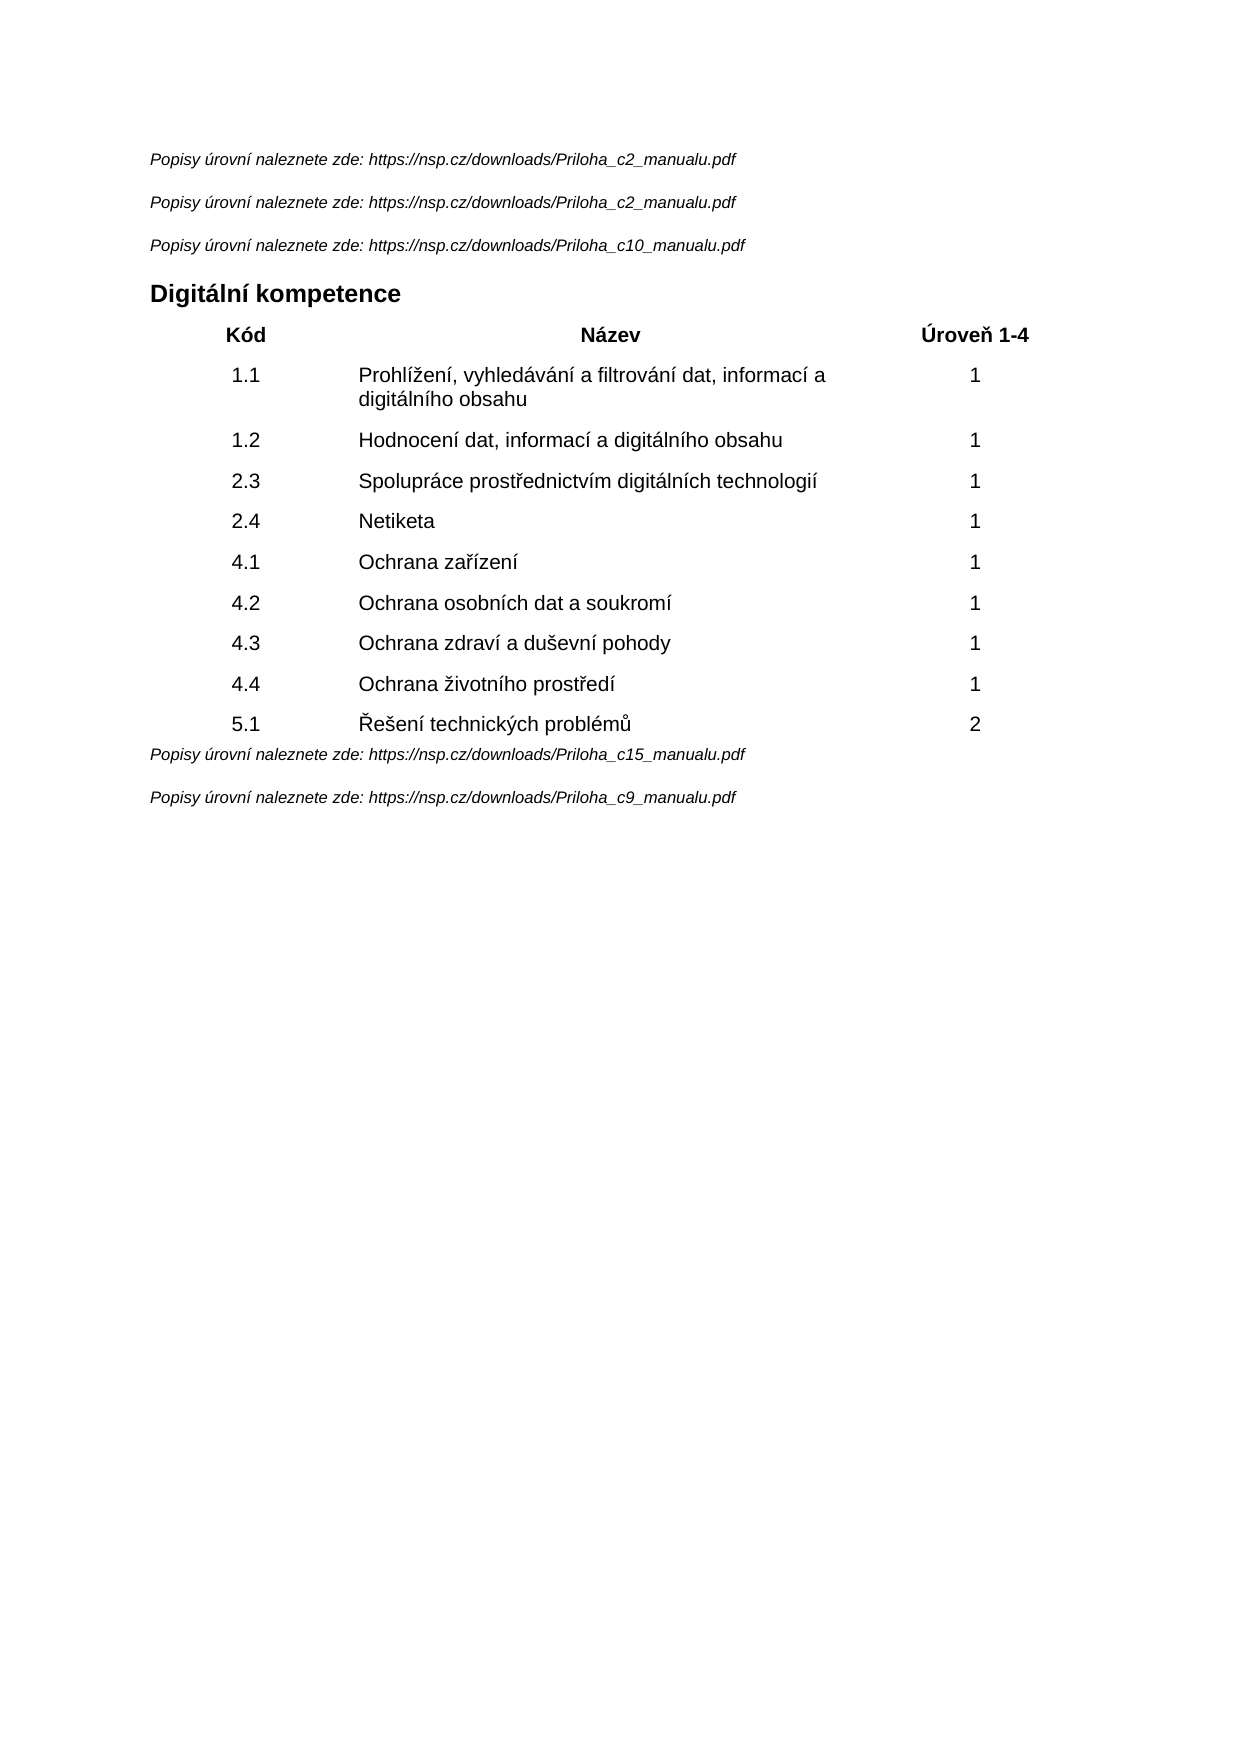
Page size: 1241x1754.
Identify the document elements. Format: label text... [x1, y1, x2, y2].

table_cell 1 [871, 663, 1079, 704]
table_cell Řešení technických problémů [350, 704, 871, 744]
table_header Kód [142, 314, 350, 355]
table_cell Prohlížení, vyhledávání a filtrování dat, informací a digitálního obsahu [350, 355, 871, 419]
table_cell 1 [871, 420, 1079, 460]
table_cell Ochrana zdraví a duševní pohody [350, 623, 871, 663]
subtitle Digitální kompetence [150, 279, 1090, 308]
table_cell Ochrana osobních dat a soukromí [350, 582, 871, 623]
table_cell 5.1 [142, 704, 350, 744]
table_header Úroveň 1-4 [871, 314, 1079, 355]
table_cell Netiketa [350, 501, 871, 541]
table_cell 1 [871, 501, 1079, 541]
table_cell 4.1 [142, 541, 350, 582]
table_cell Ochrana životního prostředí [350, 663, 871, 704]
table_cell 4.4 [142, 663, 350, 704]
table_cell 4.2 [142, 582, 350, 623]
table_header Název [350, 314, 871, 355]
table_cell Ochrana zařízení [350, 541, 871, 582]
table_cell Hodnocení dat, informací a digitálního obsahu [350, 420, 871, 460]
table_cell 1 [871, 541, 1079, 582]
text Popisy úrovní naleznete zde: https://nsp.cz/downloads/Priloha_c9_manualu.pdf [150, 788, 1090, 807]
table_cell 1 [871, 582, 1079, 623]
table_cell 1.2 [142, 420, 350, 460]
table_cell 2 [871, 704, 1079, 744]
text Popisy úrovní naleznete zde: https://nsp.cz/downloads/Priloha_c15_manualu.pdf [150, 744, 1090, 764]
table_cell 1 [871, 460, 1079, 501]
table_cell 1 [871, 355, 1079, 419]
table_cell 4.3 [142, 623, 350, 663]
text Popisy úrovní naleznete zde: https://nsp.cz/downloads/Priloha_c2_manualu.pdf [150, 193, 1090, 212]
table_cell 2.4 [142, 501, 350, 541]
table_cell 2.3 [142, 460, 350, 501]
text Popisy úrovní naleznete zde: https://nsp.cz/downloads/Priloha_c10_manualu.pdf [150, 236, 1090, 255]
text Popisy úrovní naleznete zde: https://nsp.cz/downloads/Priloha_c2_manualu.pdf [150, 150, 1090, 169]
table_cell Spolupráce prostřednictvím digitálních technologií [350, 460, 871, 501]
table_cell 1 [871, 623, 1079, 663]
table_cell 1.1 [142, 355, 350, 419]
